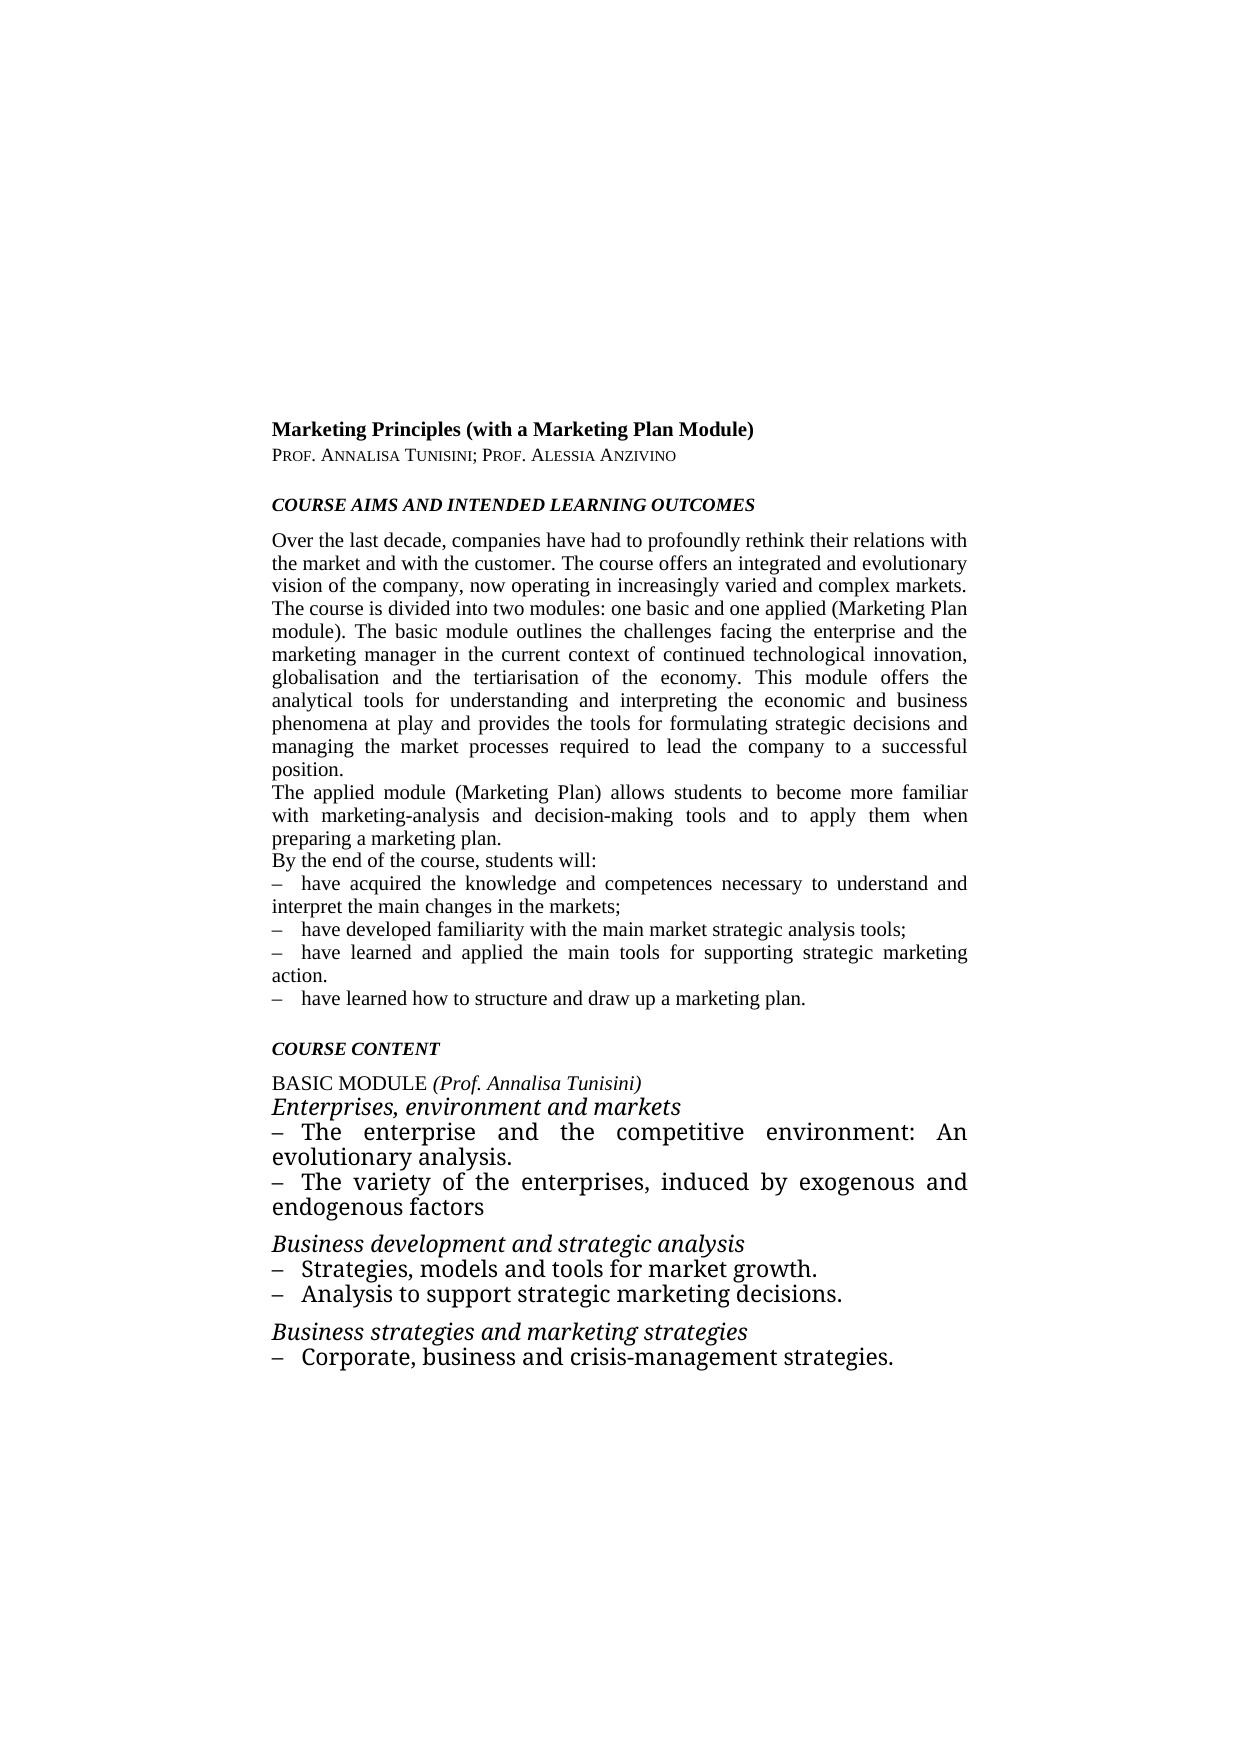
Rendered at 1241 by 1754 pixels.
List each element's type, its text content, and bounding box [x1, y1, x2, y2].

text – have acquired the knowledge and competences necessary to understand and interpret the main changes in the markets; [272, 872, 968, 918]
text Enterprises, environment and markets [272, 1095, 968, 1120]
text Business development and strategic analysis [272, 1233, 968, 1258]
text – Strategies, models and tools for market growth. [272, 1258, 968, 1283]
text By the end of the course, students will: [272, 849, 968, 872]
subtitle Prof. Annalisa Tunisini; Prof. Alessia Anzivino [272, 441, 968, 466]
text The applied module (Marketing Plan) allows students to become more familiar with marketing-analysis and decision-making tools and to apply them when preparing a marketing plan. [272, 781, 968, 849]
text – have learned how to structure and draw up a marketing plan. [272, 987, 968, 1010]
text – Corporate, business and crisis-management strategies. [272, 1345, 968, 1370]
text COURSE CONTENT [272, 1035, 968, 1060]
subtitle Marketing Principles (with a Marketing Plan Module) [272, 416, 968, 441]
text – The enterprise and the competitive environment: An evolutionary analysis. [272, 1120, 968, 1170]
text – have developed familiarity with the main market strategic analysis tools; [272, 918, 968, 941]
text BASIC MODULE (Prof. Annalisa Tunisini) [272, 1072, 968, 1095]
text – The variety of the enterprises, induced by exogenous and endogenous factors [272, 1170, 968, 1220]
text Business strategies and marketing strategies [272, 1320, 968, 1345]
text COURSE AIMS AND INTENDED LEARNING OUTCOMES [272, 491, 968, 516]
text – have learned and applied the main tools for supporting strategic marketing action. [272, 941, 968, 987]
text – Analysis to support strategic marketing decisions. [272, 1283, 968, 1308]
text Over the last decade, companies have had to profoundly rethink their relations with the market and with the customer. The course offers an integrated and evolutionary vision of the company, now operating in increasingly varied and complex markets. The course is divided into two modules: one basic and one applied (Marketing Plan module). The basic module outlines the challenges facing the enterprise and the marketing manager in the current context of continued technological innovation, globalisation and the tertiarisation of the economy. This module offers the analytical tools for understanding and interpreting the economic and business phenomena at play and provides the tools for formulating strategic decisions and managing the market processes required to lead the company to a successful position. [272, 529, 968, 781]
